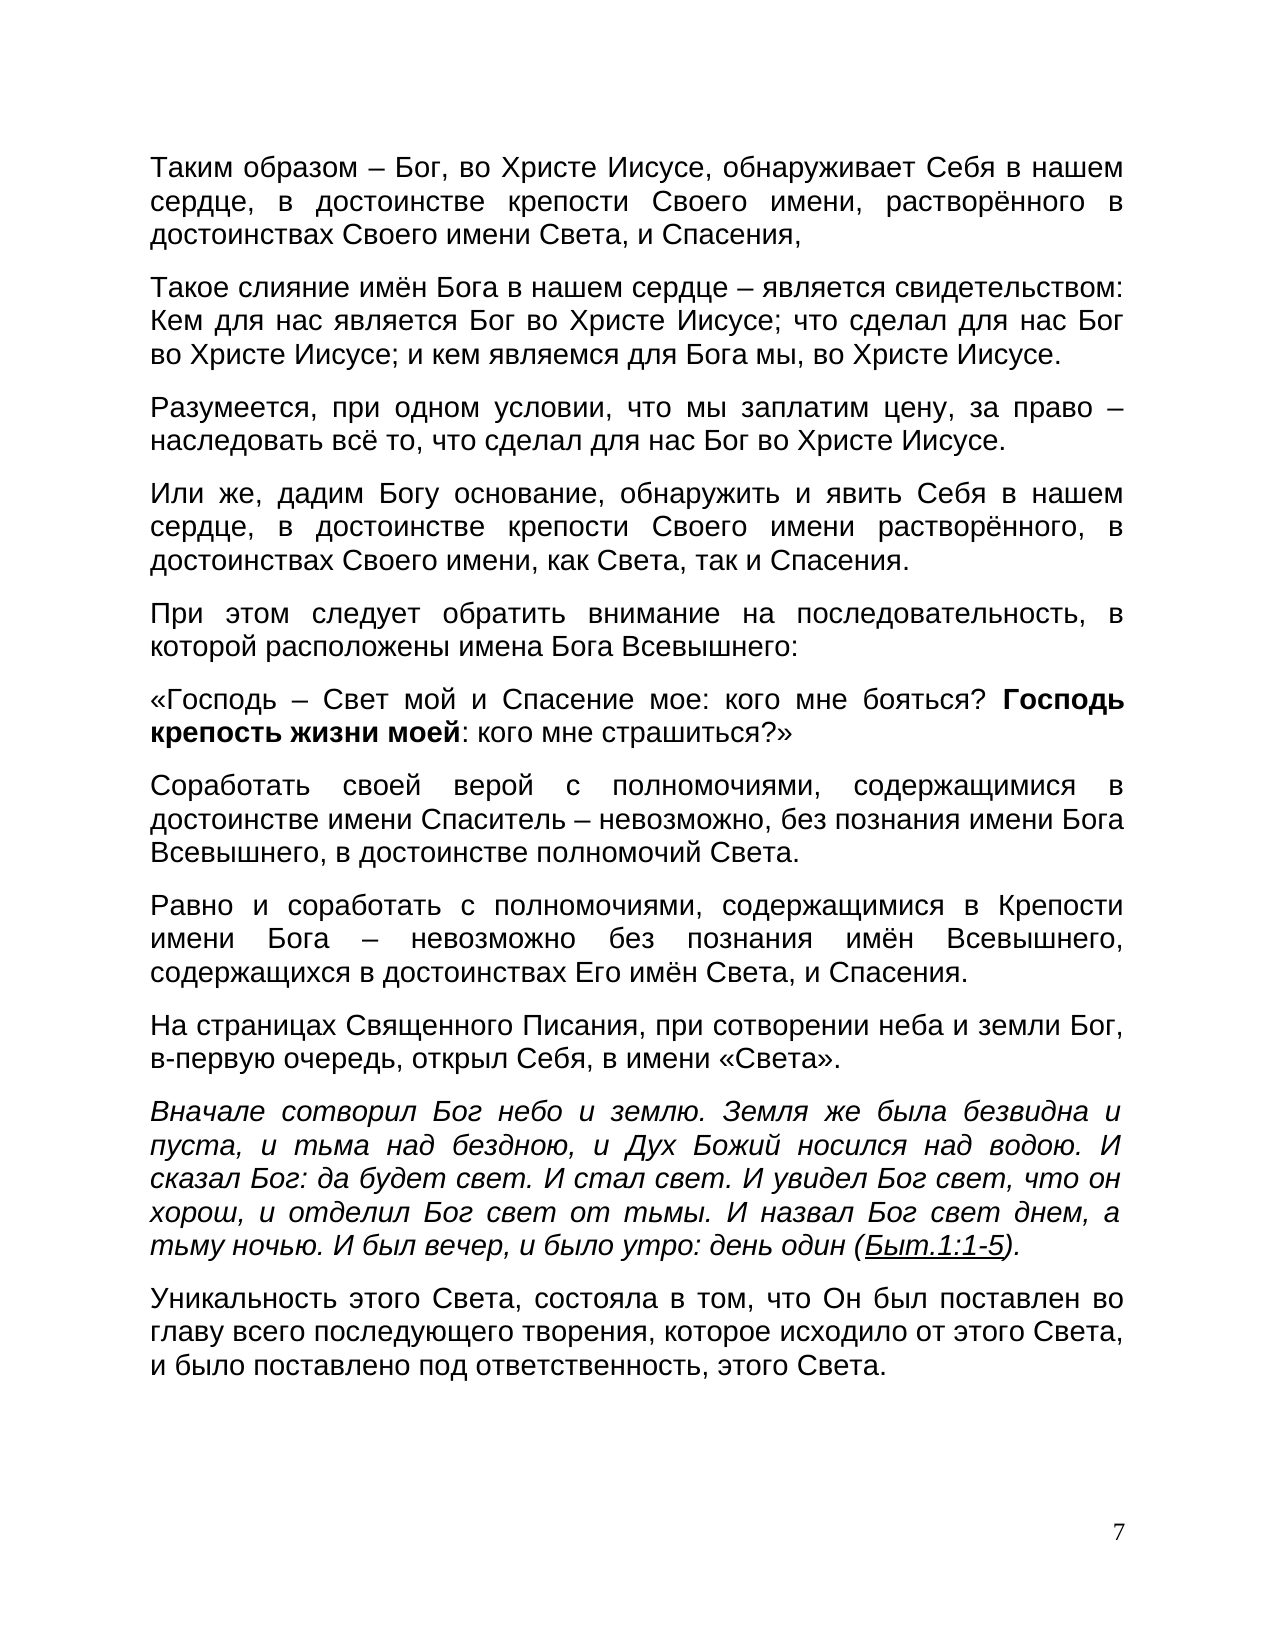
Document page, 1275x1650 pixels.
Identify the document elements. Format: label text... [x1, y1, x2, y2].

text Или же, дадим Богу основание, обнаружить и явить Себя в нашем сердце, в достоинстве крепости Своего имени растворённого, в достоинствах Своего имени, как Света, так и Спасения. [150, 476, 1125, 576]
text Вначале сотворил Бог небо и землю. Земля же была безвидна и пуста, и тьма над бездною, и Дух Божий носился над водою. И сказал Бог: да будет свет. И стал свет. И увидел Бог свет, что он хорош, и отделил Бог свет от тьмы. И назвал Бог свет днем, а тьму ночью. И был вечер, и было утро: день один (Быт.1:1-5). [150, 1094, 1125, 1262]
text Уникальность этого Света, состояла в том, что Он был поставлен во главу всего последующего творения, которое исходило от этого Света, и было поставлено под ответственность, этого Света. [150, 1281, 1125, 1381]
text Такое слияние имён Бога в нашем сердце – является свидетельством: Кем для нас является Бог во Христе Иисусе; что сделал для нас Бог во Христе Иисусе; и кем являемся для Бога мы, во Христе Иисусе. [150, 270, 1125, 370]
text При этом следует обратить внимание на последовательность, в которой расположены имена Бога Всевышнего: [150, 596, 1125, 663]
text На страницах Священного Писания, при сотворении неба и земли Бог, в-первую очередь, открыл Себя, в имени «Света». [150, 1008, 1125, 1075]
text Таким образом – Бог, во Христе Иисусе, обнаруживает Себя в нашем сердце, в достоинстве крепости Своего имени, растворённого в достоинствах Своего имени Света, и Спасения, [150, 150, 1125, 251]
text Разумеется, при одном условии, что мы заплатим цену, за право – наследовать всё то, что сделал для нас Бог во Христе Иисусе. [150, 389, 1125, 457]
text Равно и соработать с полномочиями, содержащимися в Крепости имени Бога – невозможно без познания имён Всевышнего, содержащихся в достоинствах Его имён Света, и Спасения. [150, 888, 1125, 988]
text Соработать своей верой с полномочиями, содержащимися в достоинстве имени Спаситель – невозможно, без познания имени Бога Всевышнего, в достоинстве полномочий Света. [150, 768, 1125, 869]
text «Господь – Свет мой и Спасение мое: кого мне бояться? Господь крепость жизни моей: кого мне страшиться?» [150, 682, 1125, 749]
